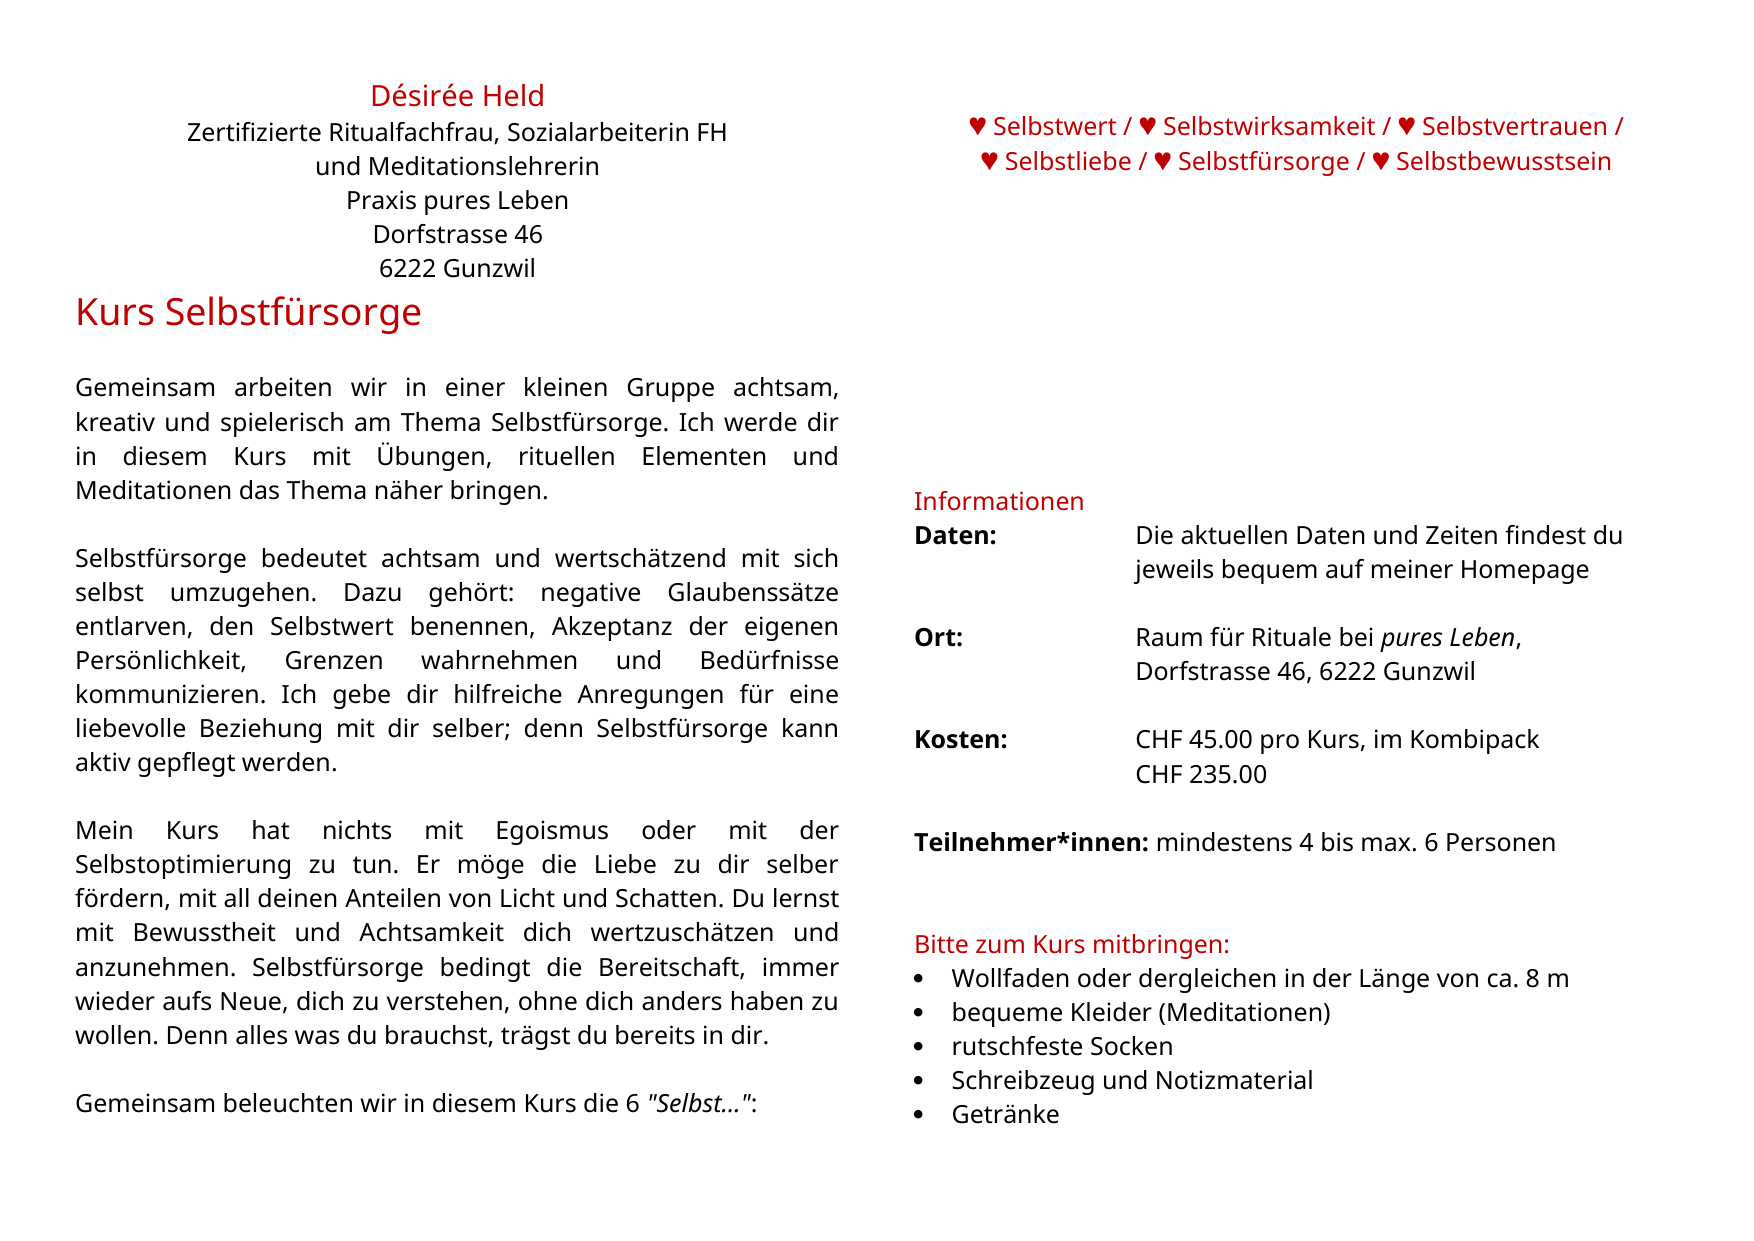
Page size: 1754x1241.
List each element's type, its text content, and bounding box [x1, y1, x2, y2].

list Wollfaden oder dergleichen in der Länge von ca. 8 m [914, 961, 1679, 995]
list bequeme Kleider (Meditationen) [914, 995, 1679, 1029]
list rutschfeste Socken [914, 1029, 1679, 1063]
text Daten: Die aktuellen Daten und Zeiten findest du [914, 518, 1679, 552]
text Selbstwert / Selbstwirksamkeit / Selbstvertrauen / [914, 109, 1679, 143]
text Désirée Held [75, 75, 840, 115]
text Dorfstrasse 46 [75, 217, 840, 251]
text Kurs Selbstfürsorge [75, 285, 840, 336]
list Schreibzeug und Notizmaterial [914, 1063, 1679, 1097]
text Selbstliebe / Selbstfürsorge / Selbstbewusstsein [914, 143, 1679, 177]
text jeweils bequem auf meiner Homepage [1061, 552, 1679, 586]
text Mein Kurs hat nichts mit Egoismus oder mit der Selbstoptimierung zu tun. Er möge die Liebe zu dir selber fördern, mit all deinen Anteilen von Licht und Schatten. Du lernst mit Bewusstheit und Achtsamkeit dich wertzuschätzen und anzunehmen. Selbstfürsorge bedingt die Bereitschaft, immer wieder aufs Neue, dich zu verstehen, ohne dich anders haben zu wollen. Denn alles was du brauchst, trägst du bereits in dir. [75, 813, 840, 1051]
text Gemeinsam arbeiten wir in einer kleinen Gruppe achtsam, kreativ und spielerisch am Thema Selbstfürsorge. Ich werde dir in diesem Kurs mit Übungen, rituellen Elementen und Meditationen das Thema näher bringen. [75, 370, 840, 506]
text Zertifizierte Ritualfachfrau, Sozialarbeiterin FH [75, 115, 840, 149]
text Ort: Raum für Rituale bei pures Leben, [914, 620, 1679, 654]
text Bitte zum Kurs mitbringen: [914, 927, 1679, 961]
text Teilnehmer*innen: mindestens 4 bis max. 6 Personen [914, 824, 1679, 858]
text Selbstfürsorge bedeutet achtsam und wertschätzend mit sich selbst umzugehen. Dazu gehört: negative Glaubenssätze entlarven, den Selbstwert benennen, Akzeptanz der eigenen Persönlichkeit, Grenzen wahrnehmen und Bedürfnisse kommunizieren. Ich gebe dir hilfreiche Anregungen für eine liebevolle Beziehung mit dir selber; denn Selbstfürsorge kann aktiv gepflegt werden. [75, 540, 840, 779]
text Dorfstrasse 46, 6222 Gunzwil [1061, 654, 1679, 688]
text Kosten: CHF 45.00 pro Kurs, im Kombipack [914, 722, 1679, 756]
text Praxis pures Leben [75, 183, 840, 217]
list Getränke [914, 1097, 1679, 1131]
text Informationen [914, 484, 1679, 518]
text Gemeinsam beleuchten wir in diesem Kurs die 6 "Selbst...": [75, 1085, 840, 1119]
text CHF 235.00 [1061, 756, 1679, 790]
text und Meditationslehrerin [75, 149, 840, 183]
text 6222 Gunzwil [75, 251, 840, 285]
